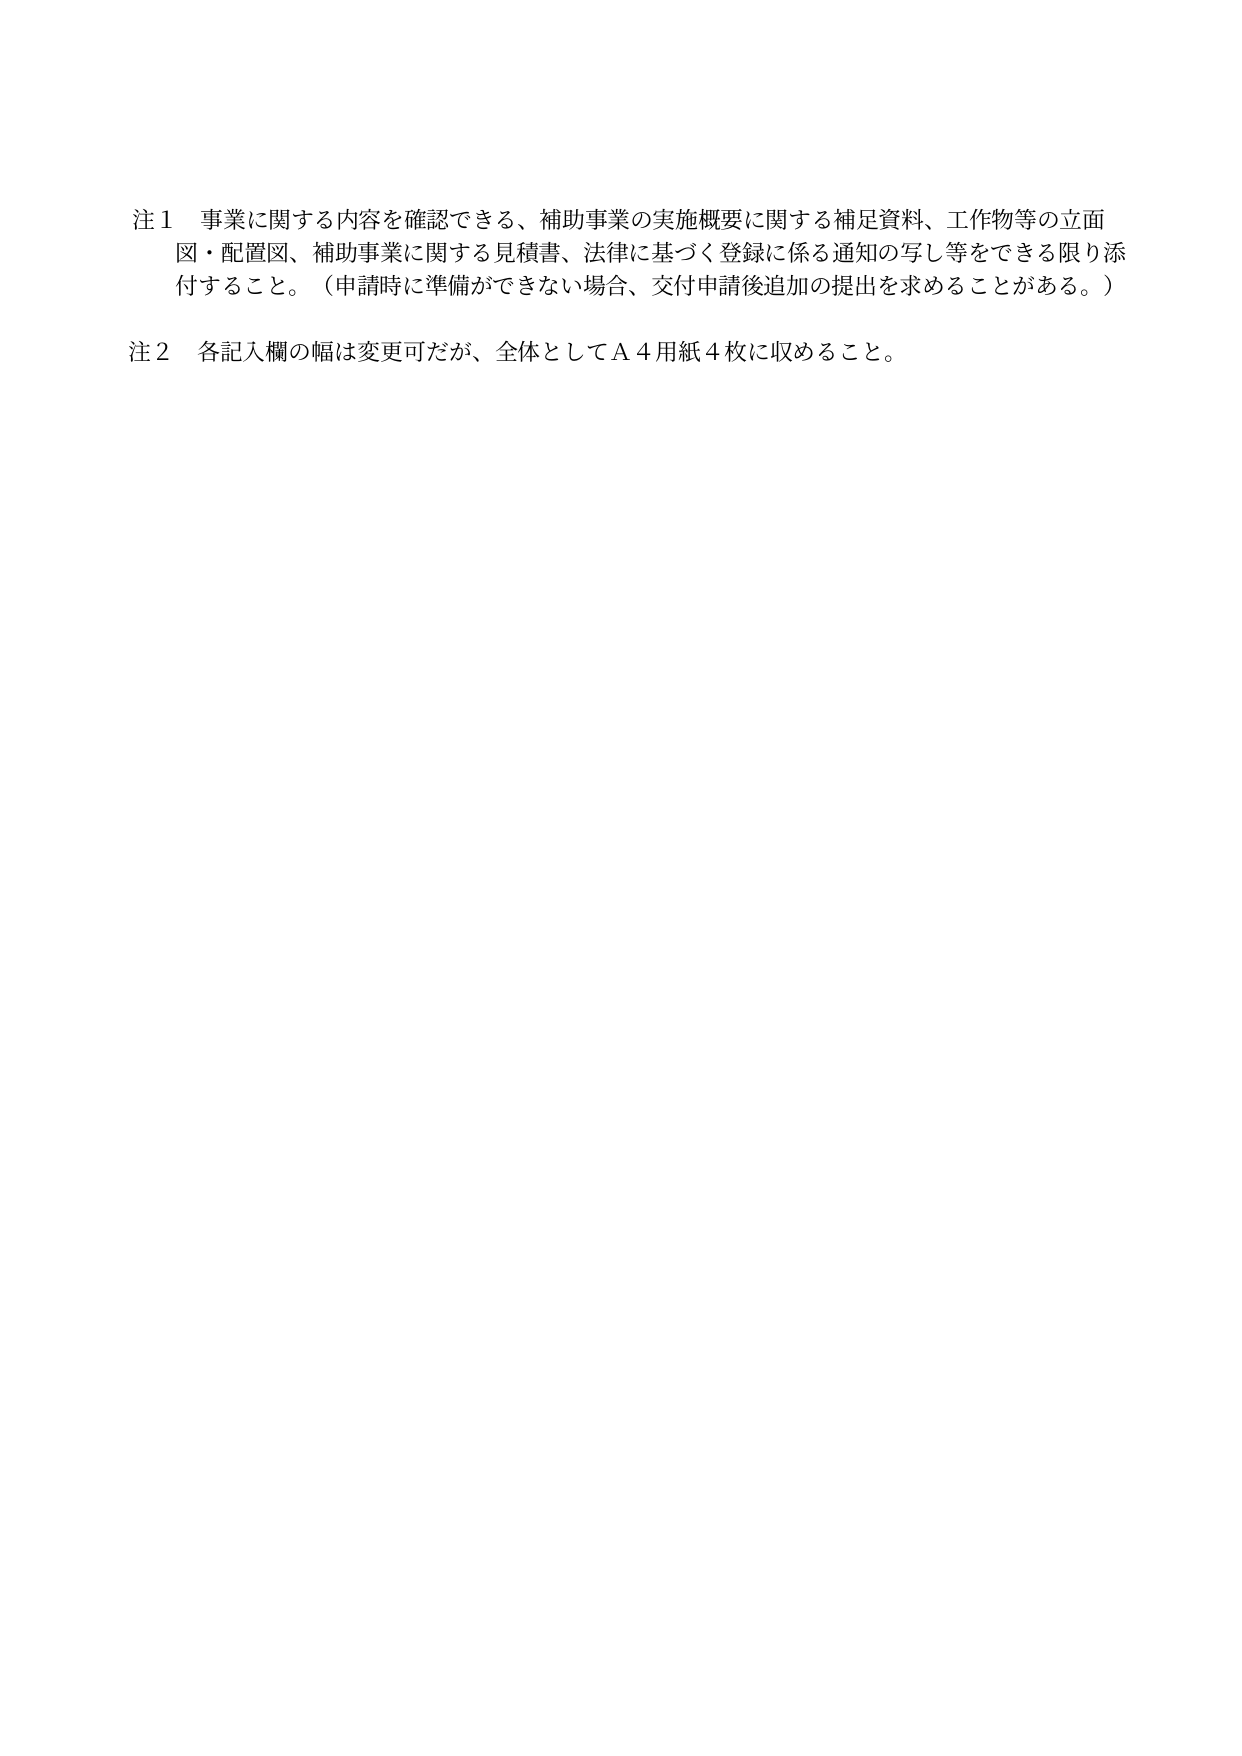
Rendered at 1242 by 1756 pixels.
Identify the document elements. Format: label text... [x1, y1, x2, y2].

text 注１ 事業に関する内容を確認できる、補助事業の実施概要に関する補足資料、工作物等の立面図・配置図、補助事業に関する見積書、法律に基づく登録に係る通知の写し等をできる限り添付すること。（申請時に準備ができない場合、交付申請後追加の提出を求めることがある。） [132, 203, 1142, 301]
text 注２ 各記入欄の幅は変更可だが、全体としてＡ４用紙４枚に収めること。 [87, 334, 1142, 367]
